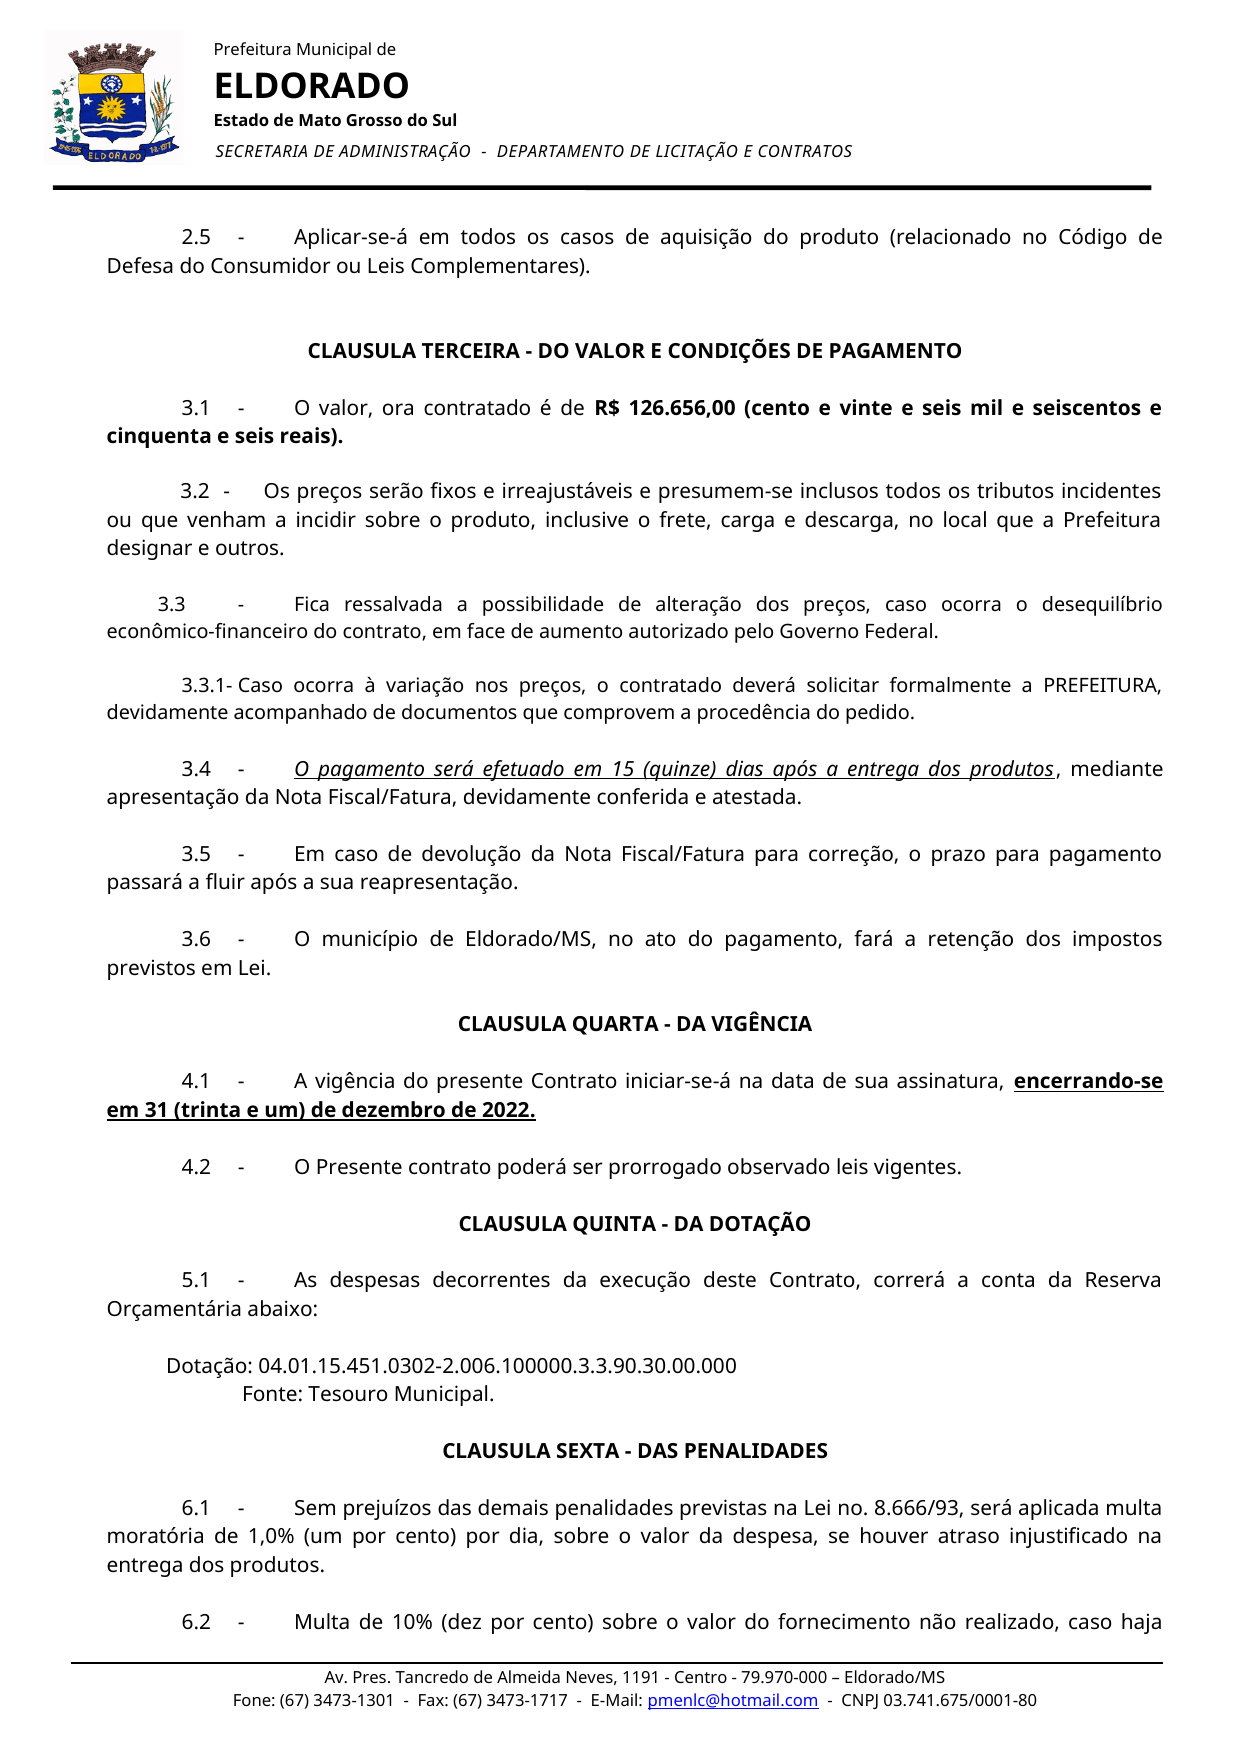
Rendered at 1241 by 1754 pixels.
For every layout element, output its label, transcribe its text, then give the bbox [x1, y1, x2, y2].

text 3.4 - O pagamento será efetuado em 15 (quinze) dias após a entrega dos produtos, mediante apresentação da Nota Fiscal/Fatura, devidamente conferida e atestada. [106, 754, 1163, 811]
text 4.2 - O Presente contrato poderá ser prorrogado observado leis vigentes. [106, 1152, 1163, 1180]
text 3.1 - O valor, ora contratado é de R$ 126.656,00 (cento e vinte e seis mil e seiscentos e cinquenta e seis reais). [106, 393, 1163, 450]
text 3.5 - Em caso de devolução da Nota Fiscal/Fatura para correção, o prazo para pagamento passará a fluir após a sua reapresentação. [106, 839, 1163, 896]
text 4.1 - A vigência do presente Contrato iniciar-se-á na data de sua assinatura, encerrando-se em 31 (trinta e um) de dezembro de 2022. [106, 1066, 1163, 1123]
text CLAUSULA QUINTA - DA DOTAÇÃO [106, 1209, 1163, 1237]
text 6.1 - Sem prejuízos das demais penalidades previstas na Lei no. 8.666/93, será aplicada multa moratória de 1,0% (um por cento) por dia, sobre o valor da despesa, se houver atraso injustificado na entrega dos produtos. [106, 1493, 1163, 1578]
text CLAUSULA QUARTA - DA VIGÊNCIA [106, 1009, 1163, 1038]
text 3.2 - Os preços serão fixos e irreajustáveis e presumem-se inclusos todos os tributos incidentes ou que venham a incidir sobre o produto, inclusive o frete, carga e descarga, no local que a Prefeitura designar e outros. [106, 476, 1163, 562]
text Dotação: 04.01.15.451.0302-2.006.100000.3.3.90.30.00.000 [106, 1351, 1163, 1379]
text CLAUSULA SEXTA - DAS PENALIDADES [106, 1436, 1163, 1464]
text 3.6 - O município de Eldorado/MS, no ato do pagamento, fará a retenção dos impostos previstos em Lei. [106, 924, 1163, 981]
text 2.5 - Aplicar-se-á em todos os casos de aquisição do produto (relacionado no Código de Defesa do Consumidor ou Leis Complementares). [106, 222, 1163, 279]
text 3.3 - Fica ressalvada a possibilidade de alteração dos preços, caso ocorra o desequilíbrio econômico-financeiro do contrato, em face de aumento autorizado pelo Governo Federal. [106, 590, 1163, 644]
text 5.1 - As despesas decorrentes da execução deste Contrato, correrá a conta da Reserva Orçamentária abaixo: [106, 1266, 1163, 1322]
text 3.3.1- Caso ocorra à variação nos preços, o contratado deverá solicitar formalmente a PREFEITURA, devidamente acompanhado de documentos que comprovem a procedência do pedido. [106, 671, 1163, 725]
picture [43, 30, 184, 165]
text CLAUSULA TERCEIRA - DO VALOR E CONDIÇÕES DE PAGAMENTO [106, 336, 1163, 364]
text Fonte: Tesouro Municipal. [106, 1379, 1163, 1408]
